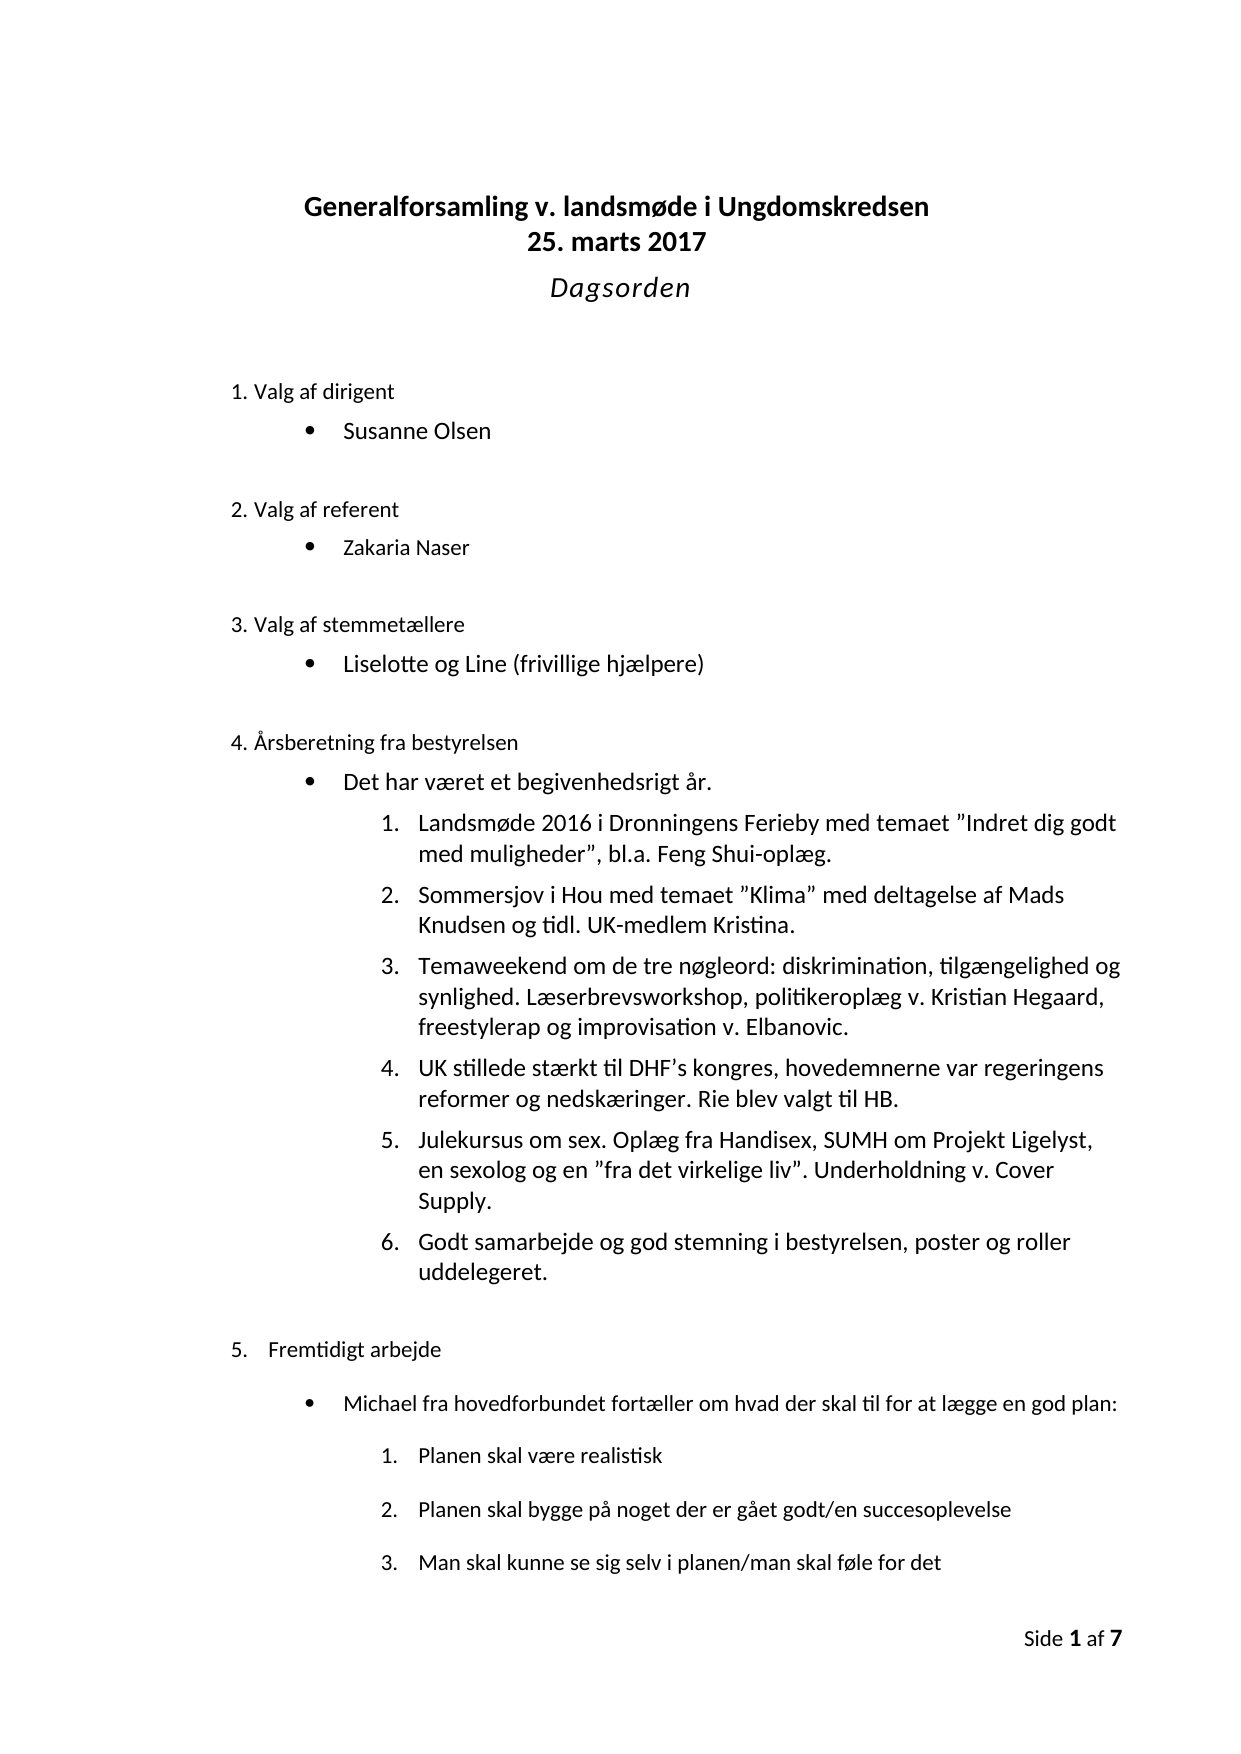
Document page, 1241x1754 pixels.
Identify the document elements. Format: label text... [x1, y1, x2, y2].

list Valg af stemmetællere [231, 610, 1122, 638]
list Det har været et begivenhedsrigt år. [306, 766, 1122, 797]
list Julekursus om sex. Oplæg fra Handisex, SUMH om Projekt Ligelyst, en sexolog og en ”fra det virkelige liv”. Underholdning v. Cover Supply. [381, 1124, 1122, 1215]
list Fremtidigt arbejde [231, 1336, 1122, 1364]
list Liselotte og Line (frivillige hjælpere) [306, 649, 1122, 679]
list Valg af dirigent [231, 377, 1122, 405]
list Temaweekend om de tre nøgleord: diskrimination, tilgængelighed og synlighed. Læserbrevsworkshop, politikeroplæg v. Kristian Hegaard, freestylerap og improvisation v. Elbanovic. [381, 950, 1122, 1042]
list Årsberetning fra bestyrelsen [231, 728, 1122, 756]
list Michael fra hovedforbundet fortæller om hvad der skal til for at lægge en god plan: [306, 1389, 1122, 1417]
list Sommersjov i Hou med temaet ”Klima” med deltagelse af Mads Knudsen og tidl. UK-medlem Kristina. [381, 879, 1122, 940]
list Valg af referent [231, 495, 1122, 523]
list Susanne Olsen [306, 416, 1122, 446]
list UK stillede stærkt til DHF’s kongres, hovedemnerne var regeringens reformer og nedskæringer. Rie blev valgt til HB. [381, 1052, 1122, 1113]
subtitle Dagsorden [118, 269, 1122, 305]
list Landsmøde 2016 i Dronningens Ferieby med temaet ”Indret dig godt med muligheder”, bl.a. Feng Shui-oplæg. [381, 807, 1122, 868]
list Godt samarbejde og god stemning i bestyrelsen, poster og roller uddelegeret. [381, 1226, 1122, 1287]
list Planen skal være realistisk [381, 1442, 1122, 1470]
text Generalforsamling v. landsmøde i Ungdomskredsen 25. marts 2017 [118, 188, 1122, 259]
list Planen skal bygge på noget der er gået godt/en succesoplevelse [381, 1495, 1122, 1523]
list Man skal kunne se sig selv i planen/man skal føle for det [381, 1548, 1122, 1576]
list Zakaria Naser [306, 533, 1122, 561]
